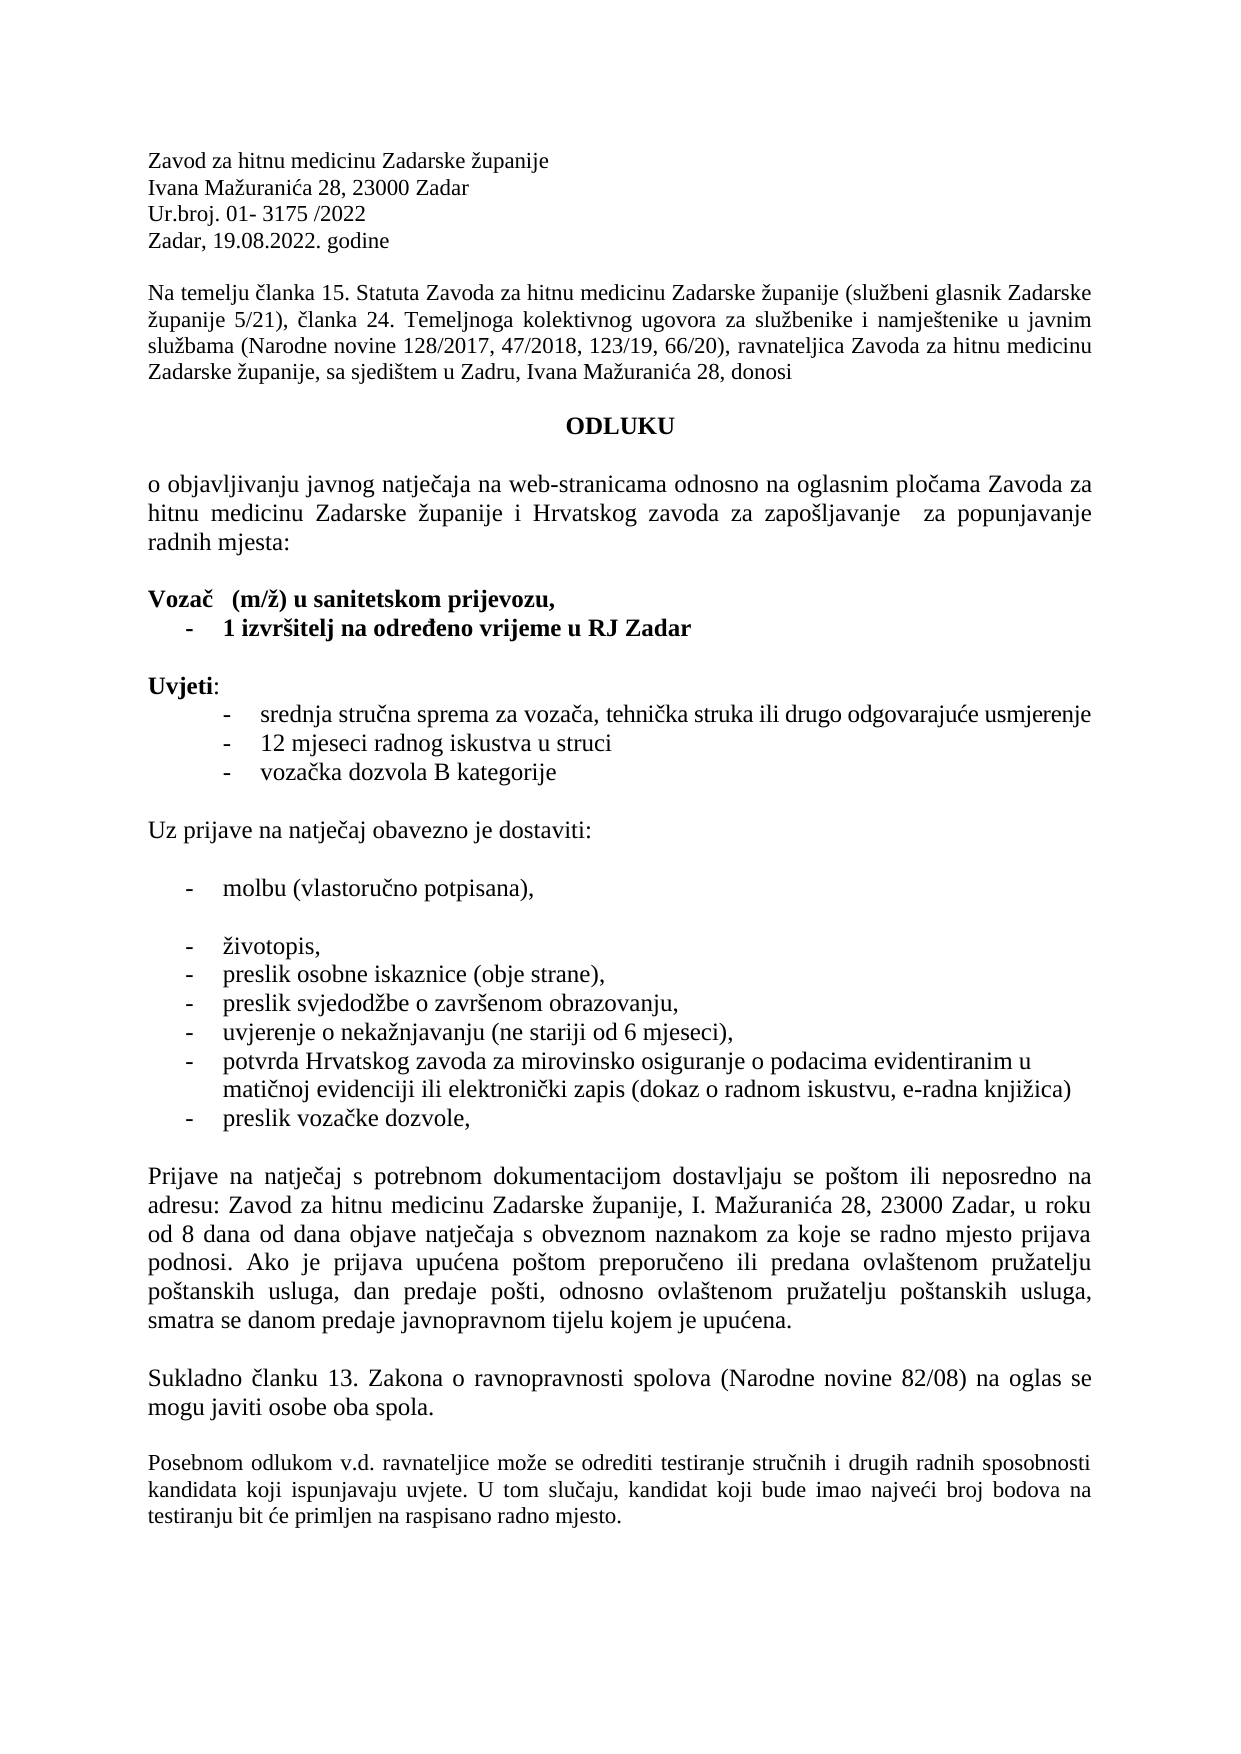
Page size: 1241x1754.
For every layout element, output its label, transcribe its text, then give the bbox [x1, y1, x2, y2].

list molbu (vlastoručno potpisana), [185, 873, 1093, 902]
list preslik vozačke dozvole, [185, 1103, 1093, 1132]
text Uz prijave na natječaj obavezno je dostaviti: [148, 815, 1093, 844]
text Na temelju članka 15. Statuta Zavoda za hitnu medicinu Zadarske županije (službeni glasnik Zadarske županije 5/21), članka 24. Temeljnoga kolektivnog ugovora za službenike i namještenike u javnim službama (Narodne novine 128/2017, 47/2018, 123/19, 66/20), ravnateljica Zavoda za hitnu medicinu Zadarske županije, sa sjedištem u Zadru, Ivana Mažuranića 28, donosi [148, 279, 1093, 385]
text Uvjeti: [148, 671, 1093, 699]
list srednja stručna sprema za vozača, tehnička struka ili drugo odgovarajuće usmjerenje [223, 699, 1093, 728]
list preslik osobne iskaznice (obje strane), [185, 959, 1093, 988]
text Sukladno članku 13. Zakona o ravnopravnosti spolova (Narodne novine 82/08) na oglas se mogu javiti osobe oba spola. [148, 1363, 1093, 1420]
list potvrda Hrvatskog zavoda za mirovinsko osiguranje o podacima evidentiranim u matičnoj evidenciji ili elektronički zapis (dokaz o radnom iskustvu, e-radna knjižica) [185, 1046, 1093, 1103]
text Posebnom odlukom v.d. ravnateljice može se odrediti testiranje stručnih i drugih radnih sposobnosti kandidata koji ispunjavaju uvjete. U tom slučaju, kandidat koji bude imao najveći broj bodova na testiranju bit će primljen na raspisano radno mjesto. [148, 1449, 1093, 1528]
list uvjerenje o nekažnjavanju (ne stariji od 6 mjeseci), [185, 1017, 1093, 1046]
text ODLUKU [148, 411, 1093, 440]
text o objavljivanju javnog natječaja na web-stranicama odnosno na oglasnim pločama Zavoda za hitnu medicinu Zadarske županije i Hrvatskog zavoda za zapošljavanje za popunjavanje radnih mjesta: [148, 469, 1093, 555]
text Zadar, 19.08.2022. godine [148, 227, 1093, 253]
text Zavod za hitnu medicinu Zadarske županije [148, 148, 1093, 174]
list 12 mjeseci radnog iskustva u struci [223, 728, 1093, 757]
text Prijave na natječaj s potrebnom dokumentacijom dostavljaju se poštom ili neposredno na adresu: Zavod za hitnu medicinu Zadarske županije, I. Mažuranića 28, 23000 Zadar, u roku od 8 dana od dana objave natječaja s obveznom naznakom za koje se radno mjesto prijava podnosi. Ako je prijava upućena poštom preporučeno ili predana ovlaštenom pružatelju poštanskih usluga, dan predaje pošti, odnosno ovlaštenom pružatelju poštanskih usluga, smatra se danom predaje javnopravnom tijelu kojem je upućena. [148, 1161, 1093, 1334]
list 1 izvršitelj na određeno vrijeme u RJ Zadar [185, 613, 1093, 642]
text Ur.broj. 01- 3175 /2022 [148, 200, 1093, 227]
list vozačka dozvola B kategorije [223, 757, 1093, 786]
list životopis, [185, 931, 1093, 959]
list preslik svjedodžbe o završenom obrazovanju, [185, 988, 1093, 1017]
text Ivana Mažuranića 28, 23000 Zadar [148, 174, 1093, 200]
text Vozač (m/ž) u sanitetskom prijevozu, [148, 584, 1093, 613]
